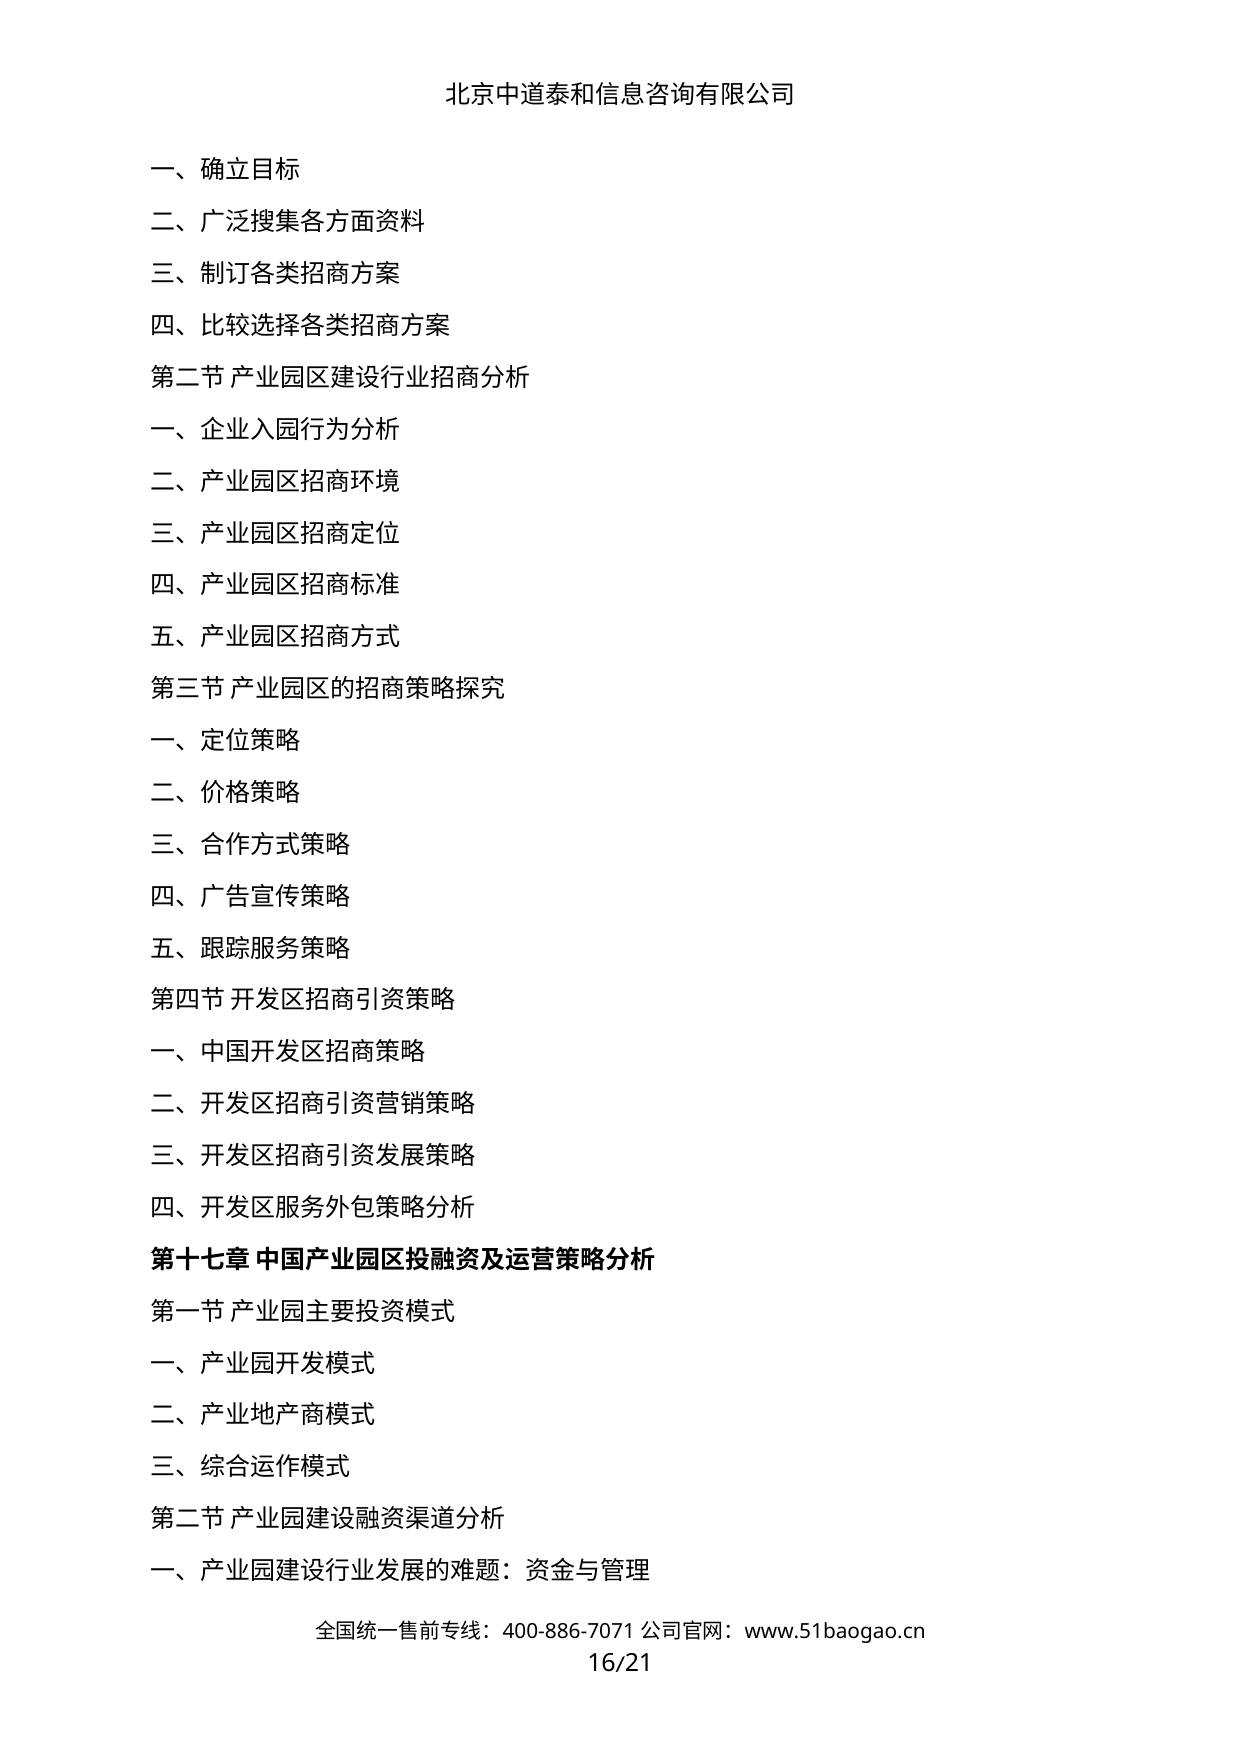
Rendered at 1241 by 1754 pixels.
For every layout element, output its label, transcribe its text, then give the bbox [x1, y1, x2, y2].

text 三、开发区招商引资发展策略 [150, 1136, 1090, 1172]
text 三、产业园区招商定位 [150, 513, 1090, 549]
text 二、开发区招商引资营销策略 [150, 1084, 1090, 1120]
text 三、合作方式策略 [150, 824, 1090, 861]
text 二、产业园区招商环境 [150, 461, 1090, 497]
text 一、确立目标 [150, 150, 1090, 186]
text 五、产业园区招商方式 [150, 617, 1090, 653]
text 第十七章 中国产业园区投融资及运营策略分析 [150, 1239, 1090, 1276]
text 五、跟踪服务策略 [150, 928, 1090, 964]
text 四、比较选择各类招商方案 [150, 306, 1090, 342]
text 第二节 产业园建设融资渠道分析 [150, 1499, 1090, 1535]
text 一、定位策略 [150, 721, 1090, 757]
text 一、中国开发区招商策略 [150, 1032, 1090, 1068]
text 第三节 产业园区的招商策略探究 [150, 669, 1090, 705]
text 三、制订各类招商方案 [150, 254, 1090, 290]
text 一、产业园开发模式 [150, 1343, 1090, 1379]
text 一、企业入园行为分析 [150, 409, 1090, 446]
text 第一节 产业园主要投资模式 [150, 1291, 1090, 1327]
text 二、价格策略 [150, 772, 1090, 809]
text 第四节 开发区招商引资策略 [150, 980, 1090, 1016]
text 四、产业园区招商标准 [150, 565, 1090, 601]
text 二、产业地产商模式 [150, 1395, 1090, 1431]
text 一、产业园建设行业发展的难题：资金与管理 [150, 1551, 1090, 1587]
text 二、广泛搜集各方面资料 [150, 202, 1090, 238]
text 四、广告宣传策略 [150, 876, 1090, 912]
text 三、综合运作模式 [150, 1447, 1090, 1483]
text 四、开发区服务外包策略分析 [150, 1187, 1090, 1224]
text 第二节 产业园区建设行业招商分析 [150, 357, 1090, 394]
